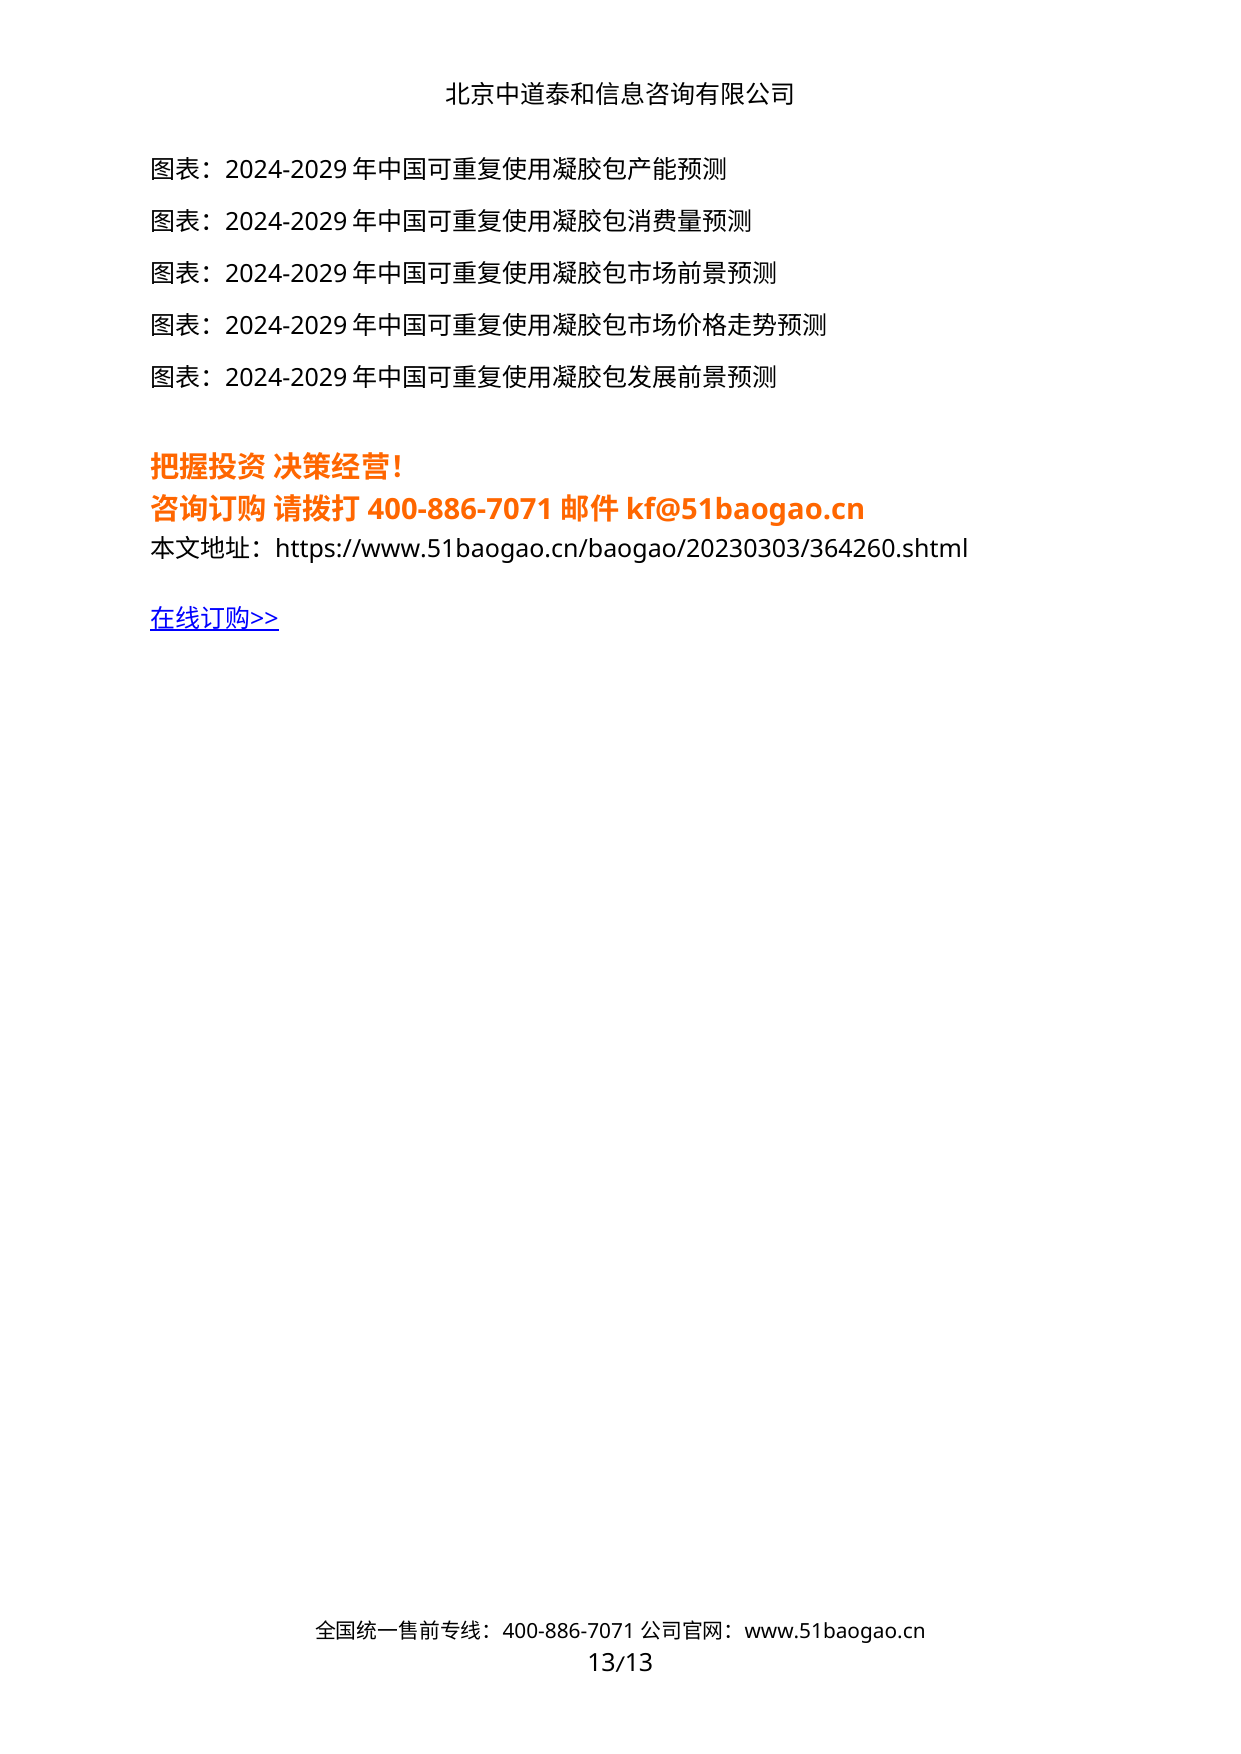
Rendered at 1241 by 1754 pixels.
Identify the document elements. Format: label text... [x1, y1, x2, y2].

text 图表：2024-2029年中国可重复使用凝胶包消费量预测 [150, 202, 1090, 238]
text 图表：2024-2029年中国可重复使用凝胶包市场前景预测 [150, 254, 1090, 290]
text 把握投资 决策经营！咨询订购 请拨打 400-886-7071 邮件 kf@51baogao.cn本文地址：https://www.51baogao.cn/baogao/20230303/364260.shtml [150, 409, 1090, 564]
text 图表：2024-2029年中国可重复使用凝胶包市场价格走势预测 [150, 306, 1090, 342]
text 图表：2024-2029年中国可重复使用凝胶包发展前景预测 [150, 357, 1090, 394]
text 在线订购>> [150, 564, 1090, 635]
text 图表：2024-2029年中国可重复使用凝胶包产能预测 [150, 150, 1090, 186]
